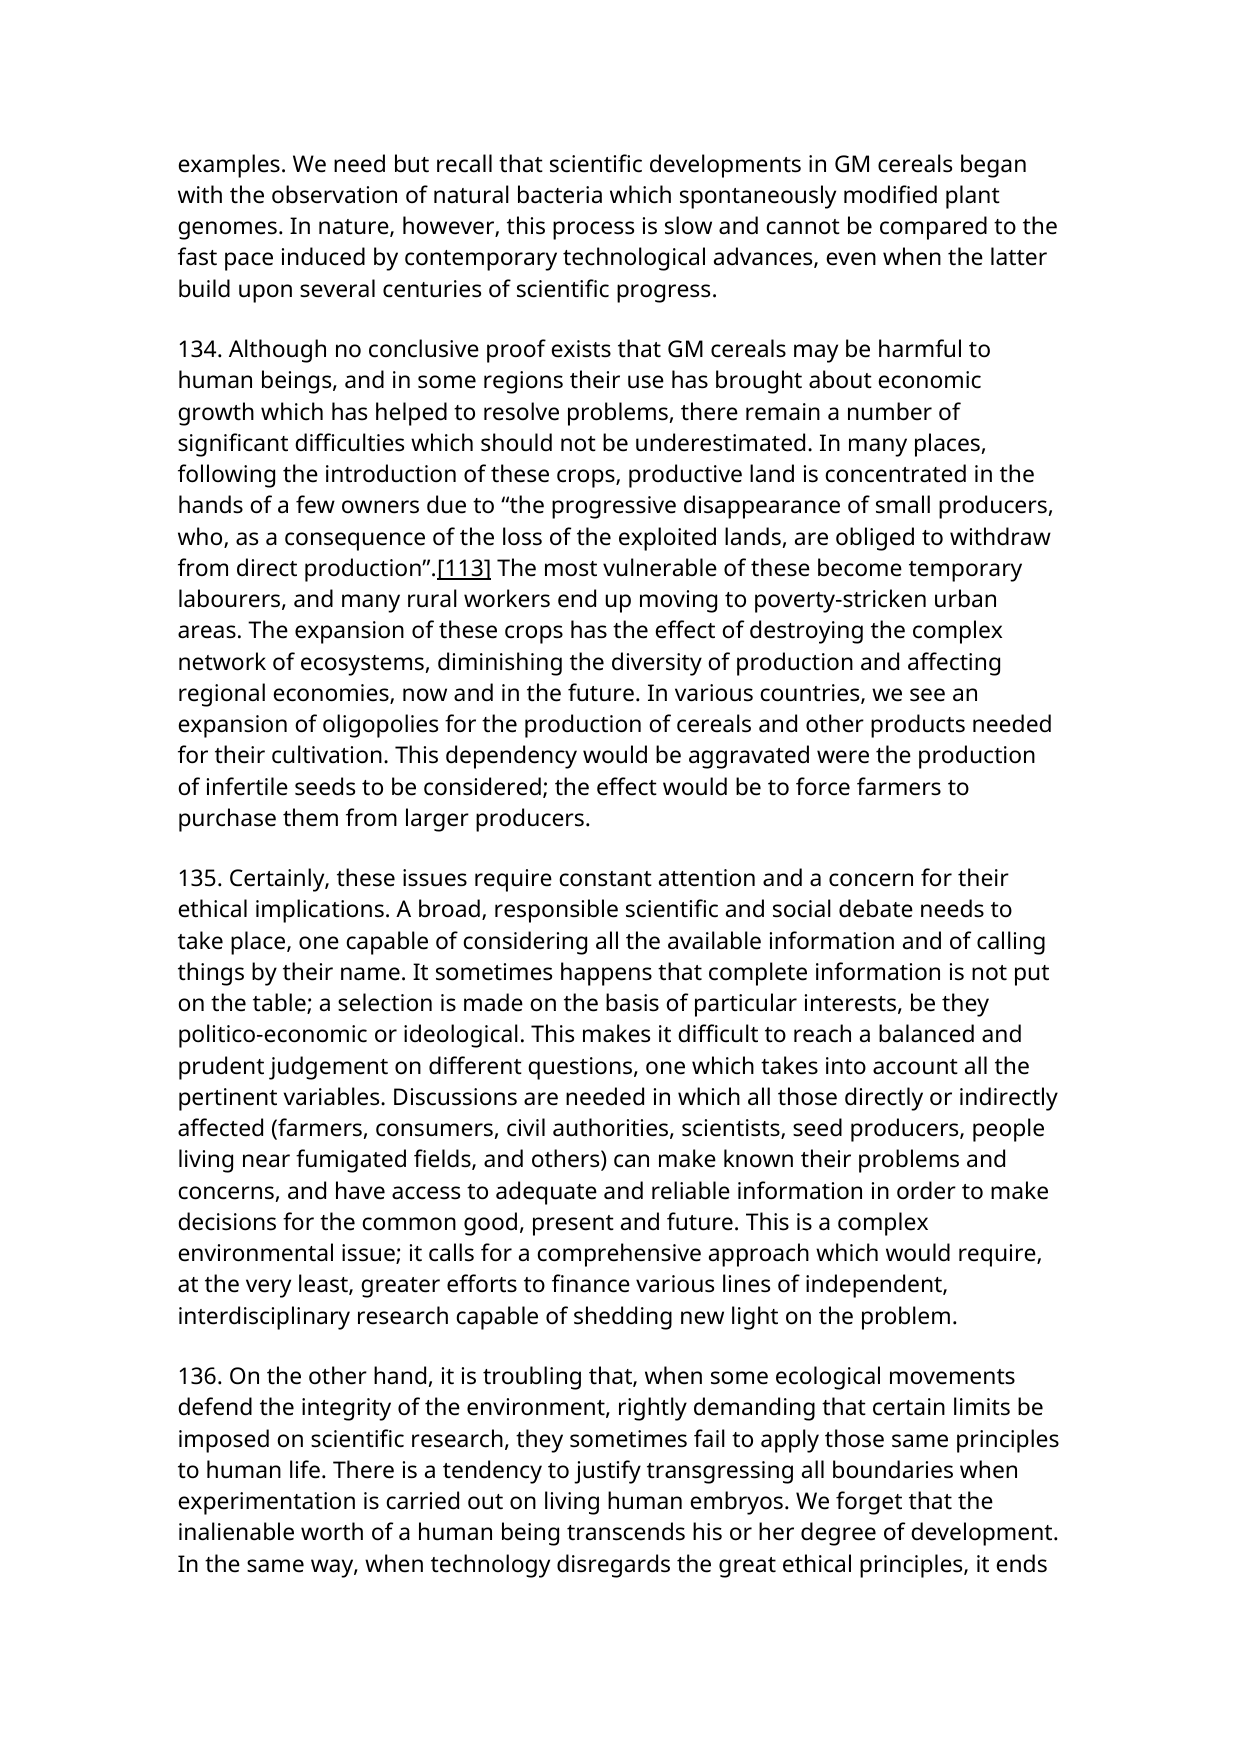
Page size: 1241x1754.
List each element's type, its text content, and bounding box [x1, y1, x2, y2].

text 135. Certainly, these issues require constant attention and a concern for their ethical implications. A broad, responsible scientific and social debate needs to take place, one capable of considering all the available information and of calling things by their name. It sometimes happens that complete information is not put on the table; a selection is made on the basis of particular interests, be they politico-economic or ideological. This makes it difficult to reach a balanced and prudent judgement on different questions, one which takes into account all the pertinent variables. Discussions are needed in which all those directly or indirectly affected (farmers, consumers, civil authorities, scientists, seed producers, people living near fumigated fields, and others) can make known their problems and concerns, and have access to adequate and reliable information in order to make decisions for the common good, present and future. This is a complex environmental issue; it calls for a comprehensive approach which would require, at the very least, greater efforts to finance various lines of independent, interdisciplinary research capable of shedding new light on the problem. [177, 862, 1063, 1331]
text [177, 1360, 1063, 1579]
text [177, 148, 1063, 304]
text 134. Although no conclusive proof exists that GM cereals may be harmful to human beings, and in some regions their use has brought about economic growth which has helped to resolve problems, there remain a number of significant difficulties which should not be underestimated. In many places, following the introduction of these crops, productive land is concentrated in the hands of a few owners due to “the progressive disappearance of small producers, who, as a consequence of the loss of the exploited lands, are obliged to withdraw from direct production”.[113] The most vulnerable of these become temporary labourers, and many rural workers end up moving to poverty-stricken urban areas. The expansion of these crops has the effect of destroying the complex network of ecosystems, diminishing the diversity of production and affecting regional economies, now and in the future. In various countries, we see an expansion of oligopolies for the production of cereals and other products needed for their cultivation. This dependency would be aggravated were the production of infertile seeds to be considered; the effect would be to force farmers to purchase them from larger producers. [177, 333, 1063, 833]
